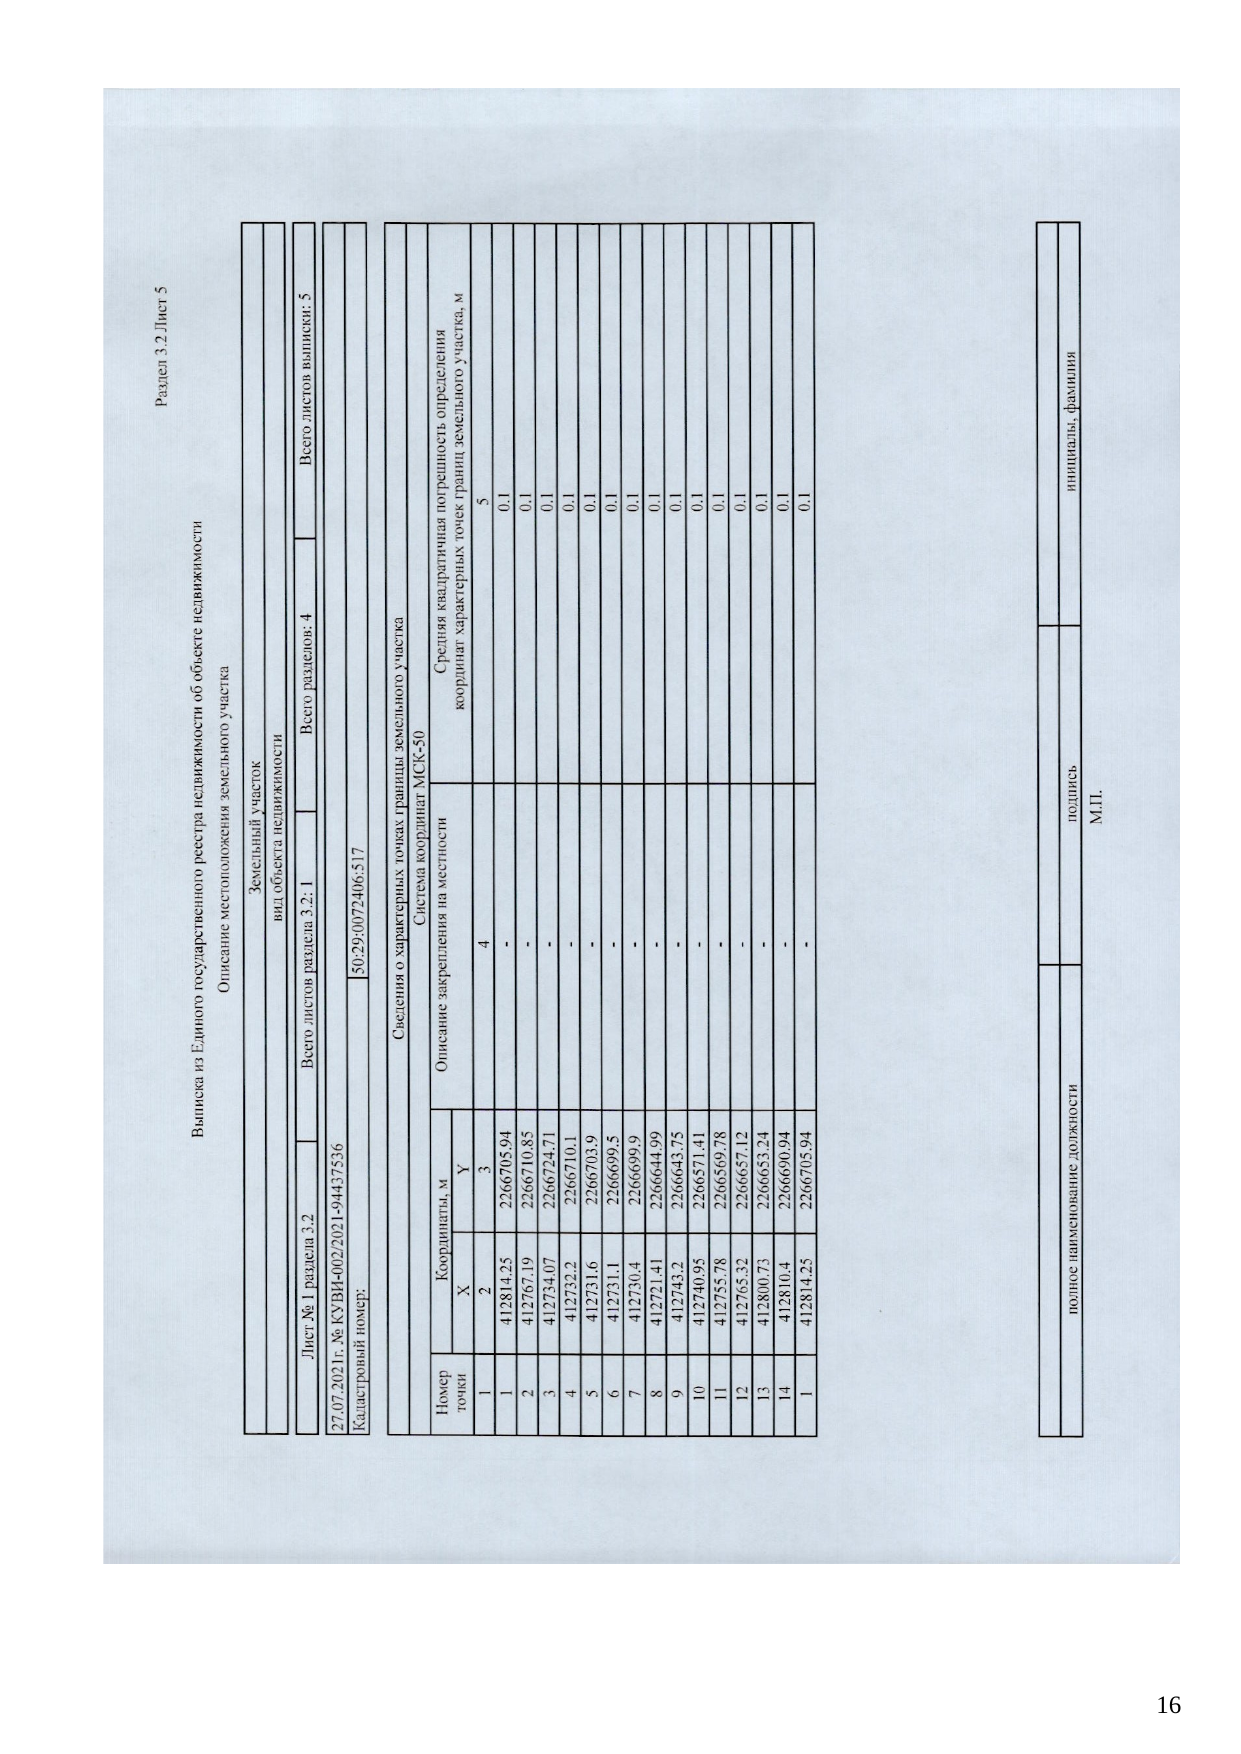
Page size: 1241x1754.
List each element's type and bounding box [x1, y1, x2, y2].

picture [103, 88, 1180, 1564]
